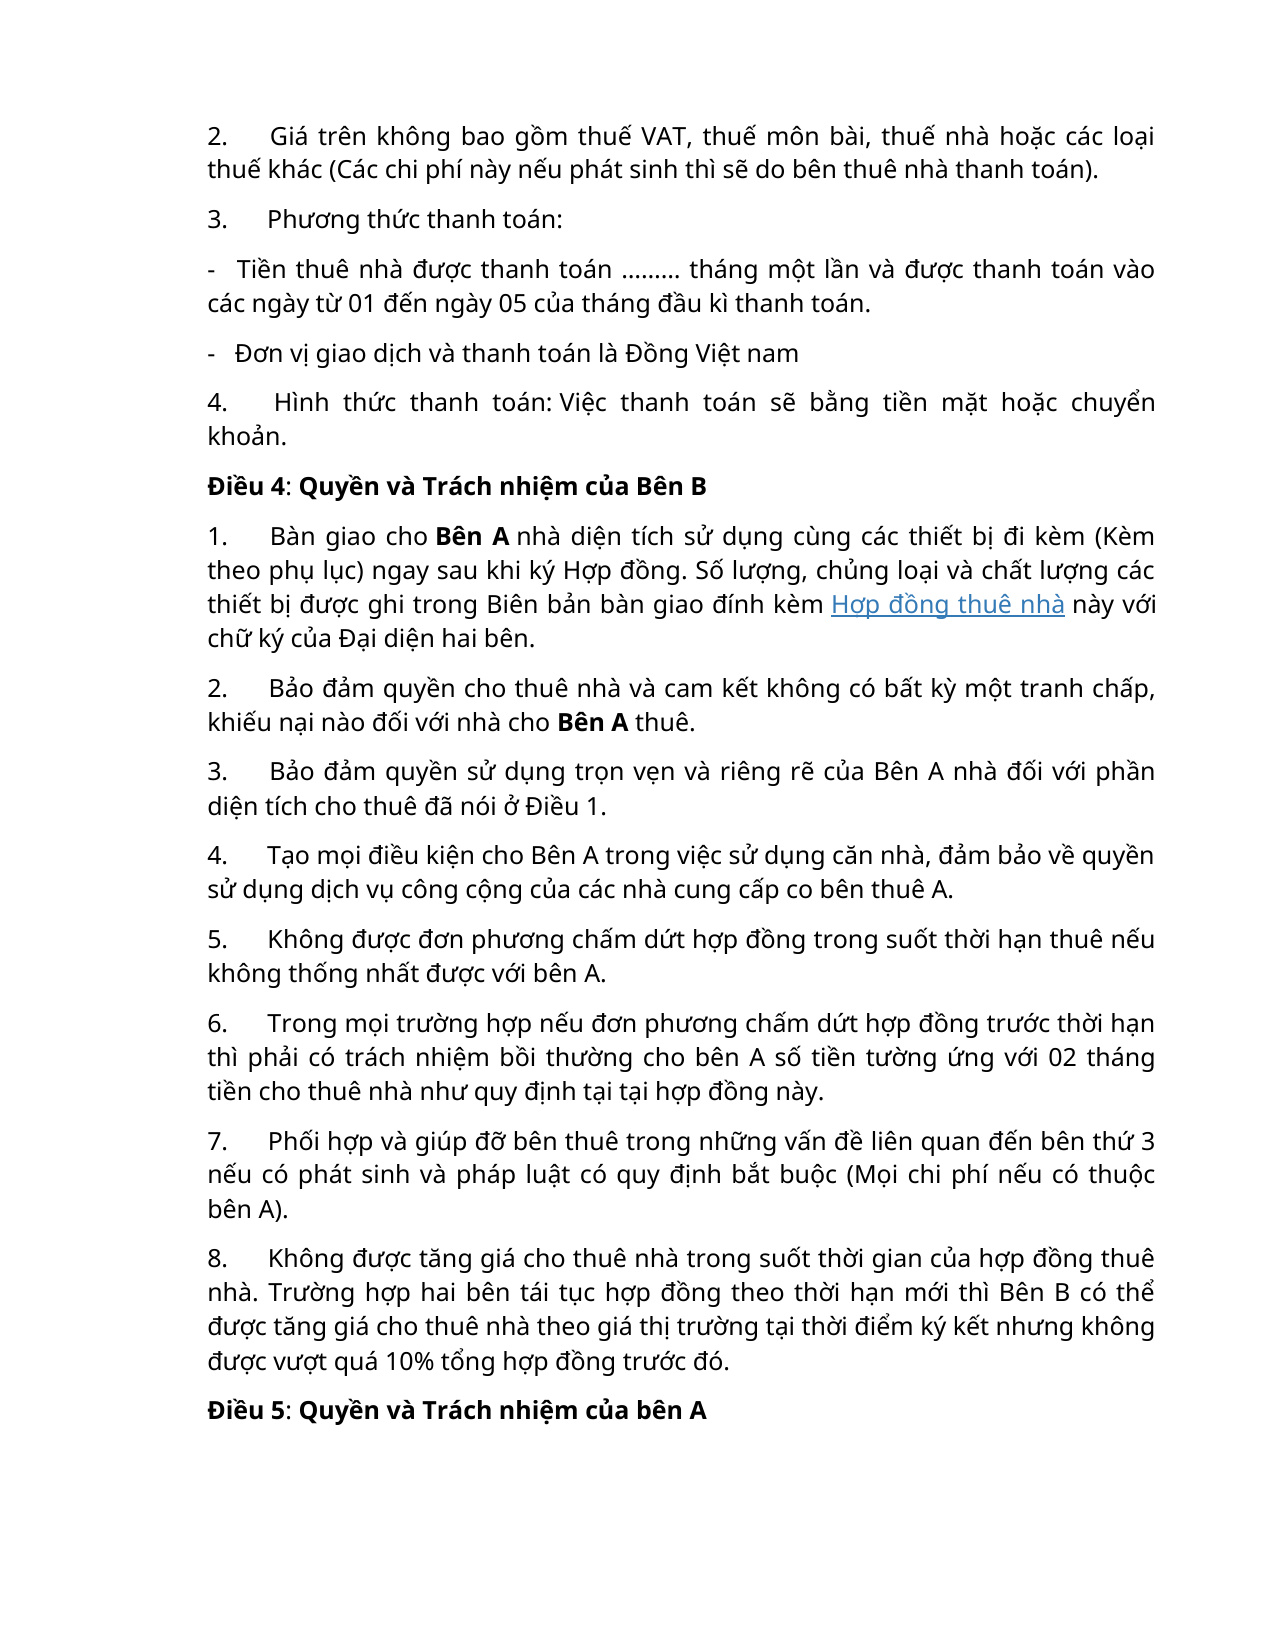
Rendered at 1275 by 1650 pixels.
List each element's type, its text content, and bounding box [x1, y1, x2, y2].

text - Đơn vị giao dịch và thanh toán là Đồng Việt nam [207, 335, 1157, 369]
text 2. Bảo đảm quyền cho thuê nhà và cam kết không có bất kỳ một tranh chấp, khiếu nại nào đối với nhà cho Bên A thuê. [207, 670, 1157, 738]
text 7. Phối hợp và giúp đỡ bên thuê trong những vấn đề liên quan đến bên thứ 3 nếu có phát sinh và pháp luật có quy định bắt buộc (Mọi chi phí nếu có thuộc bên A). [207, 1123, 1157, 1225]
text 1. Bàn giao cho Bên A nhà diện tích sử dụng cùng các thiết bị đi kèm (Kèm theo phụ lục) ngay sau khi ký Hợp đồng. Số lượng, chủng loại và chất lượng các thiết bị được ghi trong Biên bản bàn giao đính kèm Hợp đồng thuê nhà này với chữ ký của Đại diện hai bên. [207, 518, 1157, 655]
text 3. Phương thức thanh toán: [207, 202, 1157, 236]
text 3. Bảo đảm quyền sử dụng trọn vẹn và riêng rẽ của Bên A nhà đối với phần diện tích cho thuê đã nói ở Điều 1. [207, 754, 1157, 822]
text 6. Trong mọi trường hợp nếu đơn phương chấm dứt hợp đồng trước thời hạn thì phải có trách nhiệm bồi thường cho bên A số tiền tường ứng với 02 tháng tiền cho thuê nhà như quy định tại tại hợp đồng này. [207, 1005, 1157, 1107]
text Điều 5: Quyền và Trách nhiệm của bên A [207, 1393, 1157, 1427]
text 4. Tạo mọi điều kiện cho Bên A trong việc sử dụng căn nhà, đảm bảo về quyền sử dụng dịch vụ công cộng của các nhà cung cấp co bên thuê A. [207, 838, 1157, 906]
text 5. Không được đơn phương chấm dứt hợp đồng trong suốt thời hạn thuê nếu không thống nhất được với bên A. [207, 922, 1157, 990]
text - Tiền thuê nhà được thanh toán ……… tháng một lần và được thanh toán vào các ngày từ 01 đến ngày 05 của tháng đầu kì thanh toán. [207, 252, 1157, 320]
text 4. Hình thức thanh toán: Việc thanh toán sẽ bằng tiền mặt hoặc chuyển khoản. [207, 385, 1157, 453]
text 2. Giá trên không bao gồm thuế VAT, thuế môn bài, thuế nhà hoặc các loại thuế khác (Các chi phí này nếu phát sinh thì sẽ do bên thuê nhà thanh toán). [207, 118, 1157, 186]
text Điều 4: Quyền và Trách nhiệm của Bên B [207, 469, 1157, 503]
text 8. Không được tăng giá cho thuê nhà trong suốt thời gian của hợp đồng thuê nhà. Trường hợp hai bên tái tục hợp đồng theo thời hạn mới thì Bên B có thể được tăng giá cho thuê nhà theo giá thị trường tại thời điểm ký kết nhưng không được vượt quá 10% tổng hợp đồng trước đó. [207, 1241, 1157, 1377]
